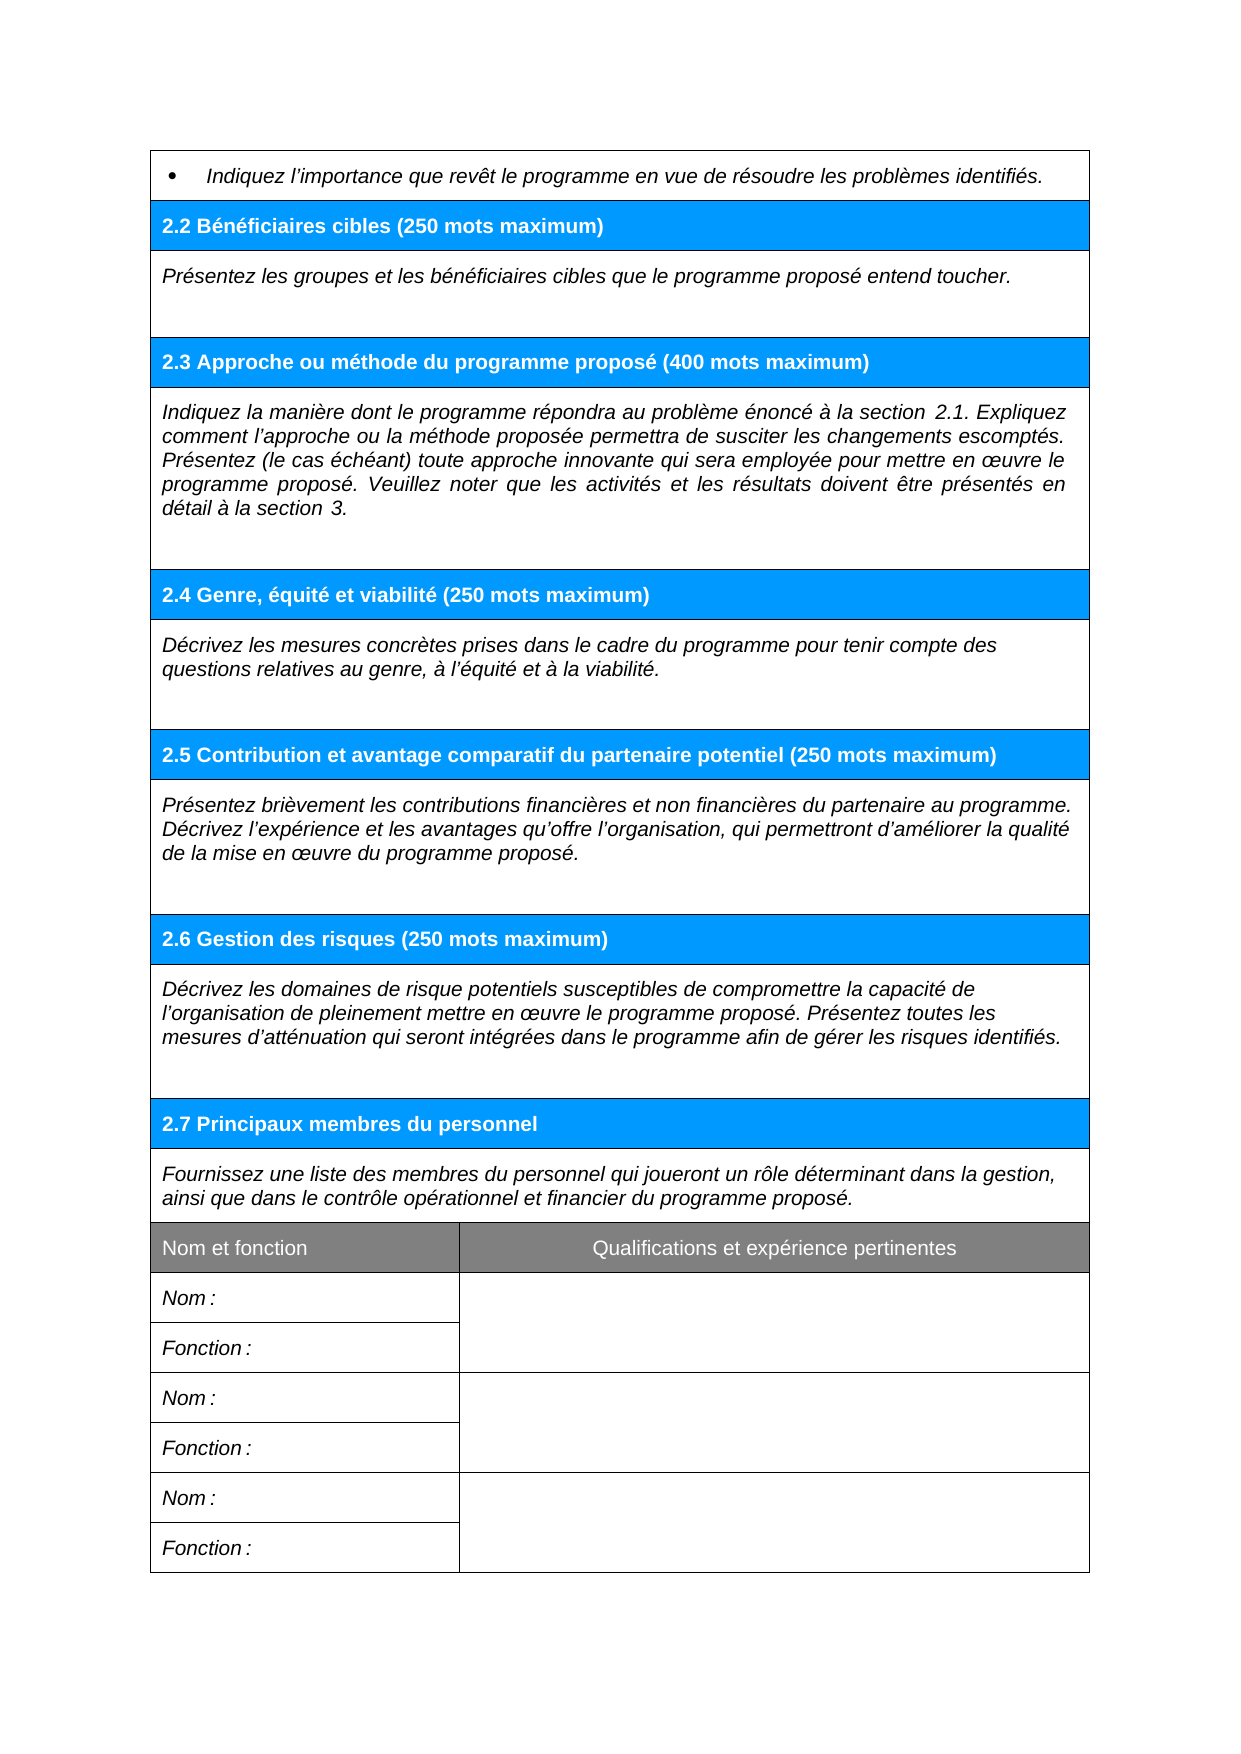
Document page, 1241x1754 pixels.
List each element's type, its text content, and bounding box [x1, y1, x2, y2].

table_cell Présentez les groupes et les bénéficiaires cibles que le programme proposé entend toucher. [151, 251, 1089, 337]
table_cell 2.2 Bénéficiaires cibles (250 mots maximum) [151, 201, 1089, 250]
table_cell Indiquez la manière dont le programme répondra au problème énoncé à la section 2.1. Expliquez comment l’approche ou la méthode proposée permettra de susciter les changements escomptés. Présentez (le cas échéant) toute approche innovante qui sera employée pour mettre en œuvre le programme proposé. Veuillez noter que les activités et les résultats doivent être présentés en détail à la section 3. [151, 388, 1089, 569]
table_cell Nom et fonction [151, 1223, 459, 1272]
table_cell Fonction : [151, 1323, 459, 1372]
table_cell Présentez brièvement les contributions financières et non financières du partenaire au programme. Décrivez l’expérience et les avantages qu’offre l’organisation, qui permettront d’améliorer la qualité de la mise en œuvre du programme proposé. [151, 780, 1089, 914]
table_cell Qualifications et expérience pertinentes [460, 1223, 1089, 1272]
table_cell 2.7 Principaux membres du personnel [151, 1099, 1089, 1148]
table_cell Nom : [151, 1273, 459, 1322]
table_cell Fournissez une liste des membres du personnel qui joueront un rôle déterminant dans la gestion, ainsi que dans le contrôle opérationnel et financier du programme proposé. [151, 1149, 1089, 1222]
table_cell Fonction : [151, 1523, 459, 1572]
table_cell [460, 1273, 1089, 1372]
table_cell 2.4 Genre, équité et viabilité (250 mots maximum) [151, 570, 1089, 619]
table_cell Décrivez les domaines de risque potentiels susceptibles de compromettre la capacité de l’organisation de pleinement mettre en œuvre le programme proposé. Présentez toutes les mesures d’atténuation qui seront intégrées dans le programme afin de gérer les risques identifiés. [151, 965, 1089, 1098]
table_cell 2.5 Contribution et avantage comparatif du partenaire potentiel (250 mots maximum) [151, 730, 1089, 779]
table_cell Décrivez les mesures concrètes prises dans le cadre du programme pour tenir compte des questions relatives au genre, à l’équité et à la viabilité. [151, 620, 1089, 729]
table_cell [151, 151, 1089, 200]
table_cell Nom : [151, 1373, 459, 1422]
table_cell Fonction : [151, 1423, 459, 1472]
table_cell 2.3 Approche ou méthode du programme proposé (400 mots maximum) [151, 338, 1089, 387]
table_cell [460, 1473, 1089, 1572]
table_cell 2.6 Gestion des risques (250 mots maximum) [151, 915, 1089, 964]
table_cell [460, 1373, 1089, 1472]
table_cell Nom : [151, 1473, 459, 1522]
